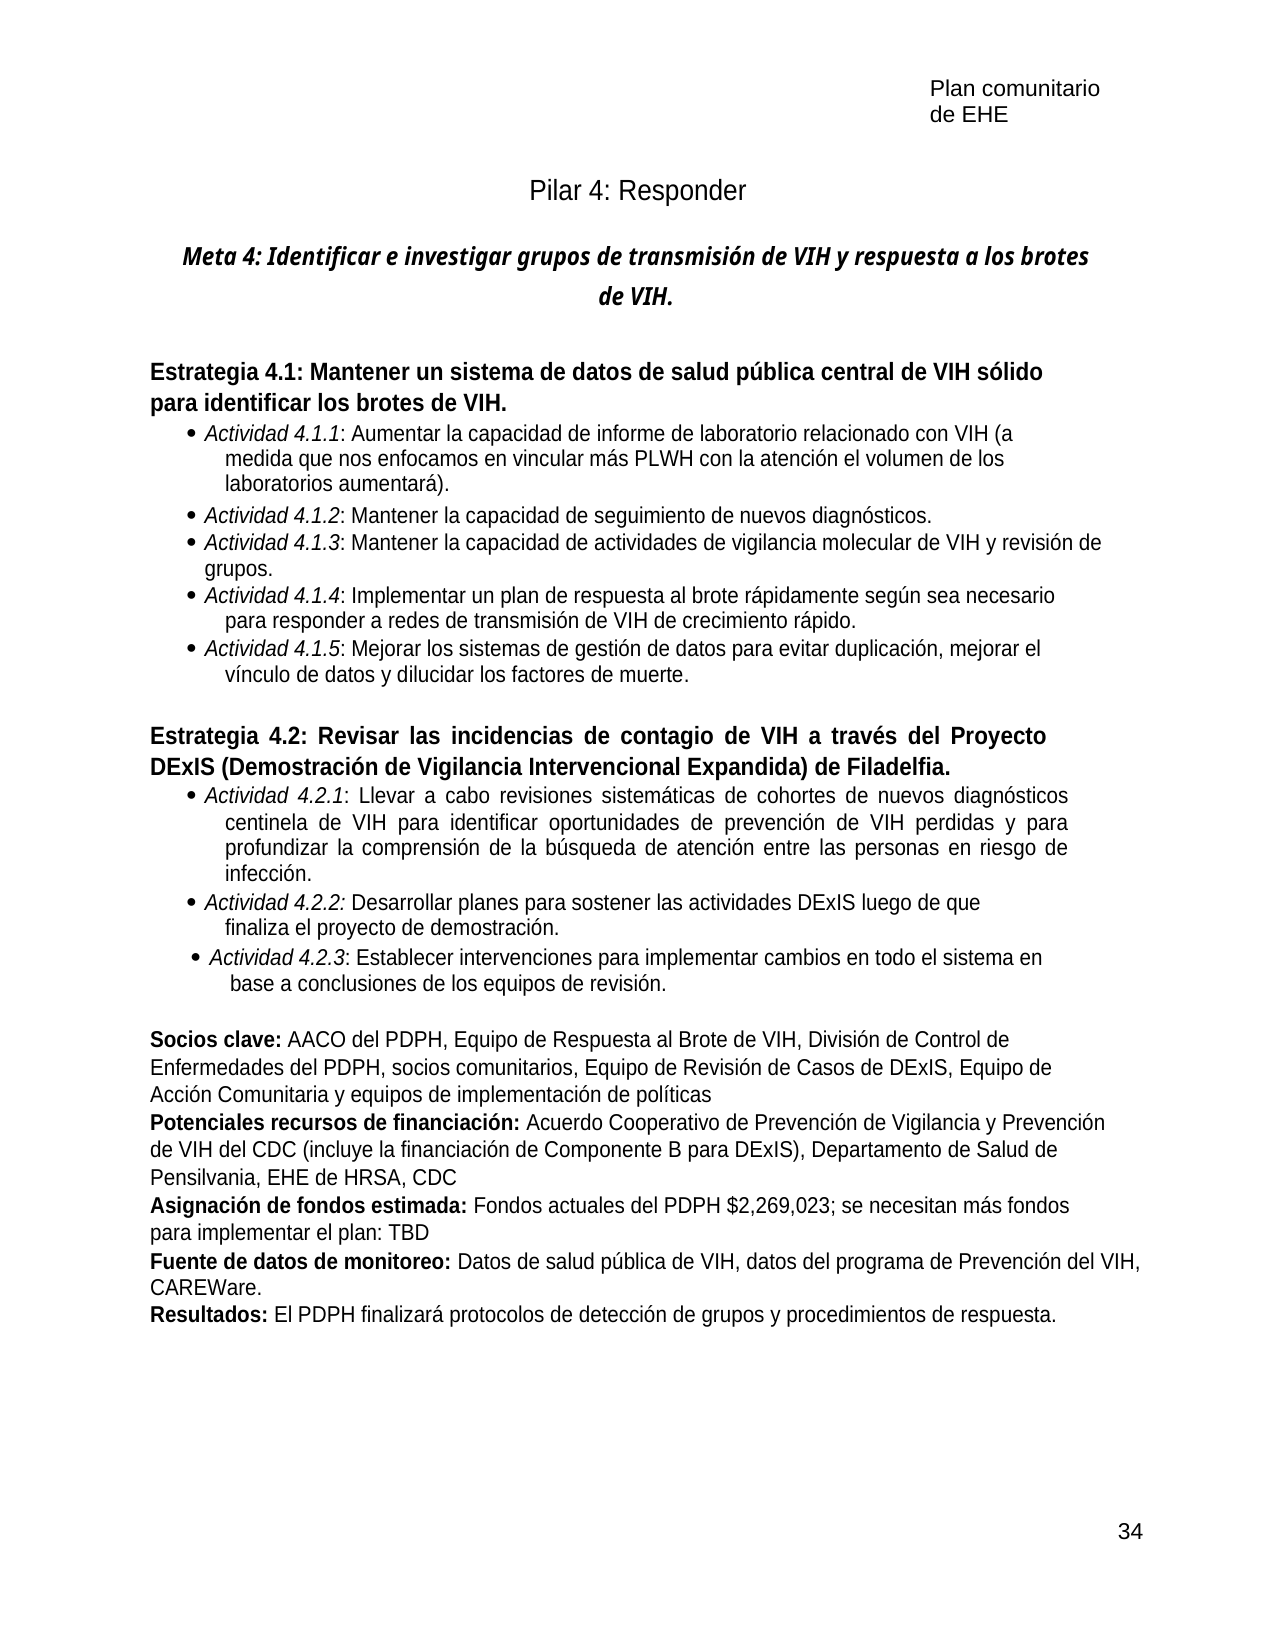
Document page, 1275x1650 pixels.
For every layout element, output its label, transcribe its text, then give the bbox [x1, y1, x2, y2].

list Actividad 4.2.1: Llevar a cabo revisiones sistemáticas de cohortes de nuevos diagnósticos centinela de VIH para identificar oportunidades de prevención de VIH perdidas y para profundizar la comprensión de la búsqueda de atención entre las personas en riesgo de infección. [187, 783, 1069, 886]
list Actividad 4.1.5: Mejorar los sistemas de gestión de datos para evitar duplicación, mejorar el vínculo de datos y dilucidar los factores de muerte. [187, 637, 1052, 687]
subtitle Estrategia 4.1: Mantener un sistema de datos de salud pública central de VIH sólido para identificar los brotes de VIH. [150, 357, 1090, 416]
subtitle Pilar 4: Responder [170, 173, 1106, 206]
list Actividad 4.2.2: Desarrollar planes para sostener las actividades DExIS luego de que finaliza el proyecto de demostración. [187, 890, 1046, 940]
subtitle Estrategia 4.2: Revisar las incidencias de contagio de VIH a través del Proyecto DExIS (Demostración de Vigilancia Intervencional Expandida) de Filadelfia. [150, 721, 1048, 781]
list Actividad 4.1.1: Aumentar la capacidad de informe de laboratorio relacionado con VIH (a medida que nos enfocamos en vincular más PLWH con la atención el volumen de los laboratorios aumentará). [187, 421, 1074, 497]
list Actividad 4.2.3: Establecer intervenciones para implementar cambios en todo el sistema en base a conclusiones de los equipos de revisión. [192, 946, 1093, 996]
list Actividad 4.1.4: Implementar un plan de respuesta al brote rápidamente según sea necesario para responder a redes de transmisión de VIH de crecimiento rápido. [187, 583, 1060, 633]
list Actividad 4.1.2: Mantener la capacidad de seguimiento de nuevos diagnósticos. [187, 502, 1173, 528]
text Fuente de datos de monitoreo: Datos de salud pública de VIH, datos del programa de Prevención del VIH, CAREWare. [150, 1248, 1173, 1301]
text Resultados: El PDPH finalizará protocolos de detección de grupos y procedimientos de respuesta. [150, 1301, 1173, 1328]
subtitle Meta 4: Identificar e investigar grupos de transmisión de VIH y respuesta a los brotes de VIH. [170, 239, 1104, 312]
text Socios clave: AACO del PDPH, Equipo de Respuesta al Brote de VIH, División de Control de Enfermedades del PDPH, socios comunitarios, Equipo de Revisión de Casos de DExIS, Equipo de Acción Comunitaria y equipos de implementación de políticas Potenciales recursos de financiación: Acuerdo Cooperativo de Prevención de Vigilancia y Prevención de VIH del CDC (incluye la financiación de Componente B para DExIS), Departamento de Salud de Pensilvania, EHE de HRSA, CDC Asignación de fondos estimada: Fondos actuales del PDPH $2,269,023; se necesitan más fondos para implementar el plan: TBD [150, 1026, 1115, 1246]
list Actividad 4.1.3: Mantener la capacidad de actividades de vigilancia molecular de VIH y revisión de grupos. [187, 529, 1173, 581]
